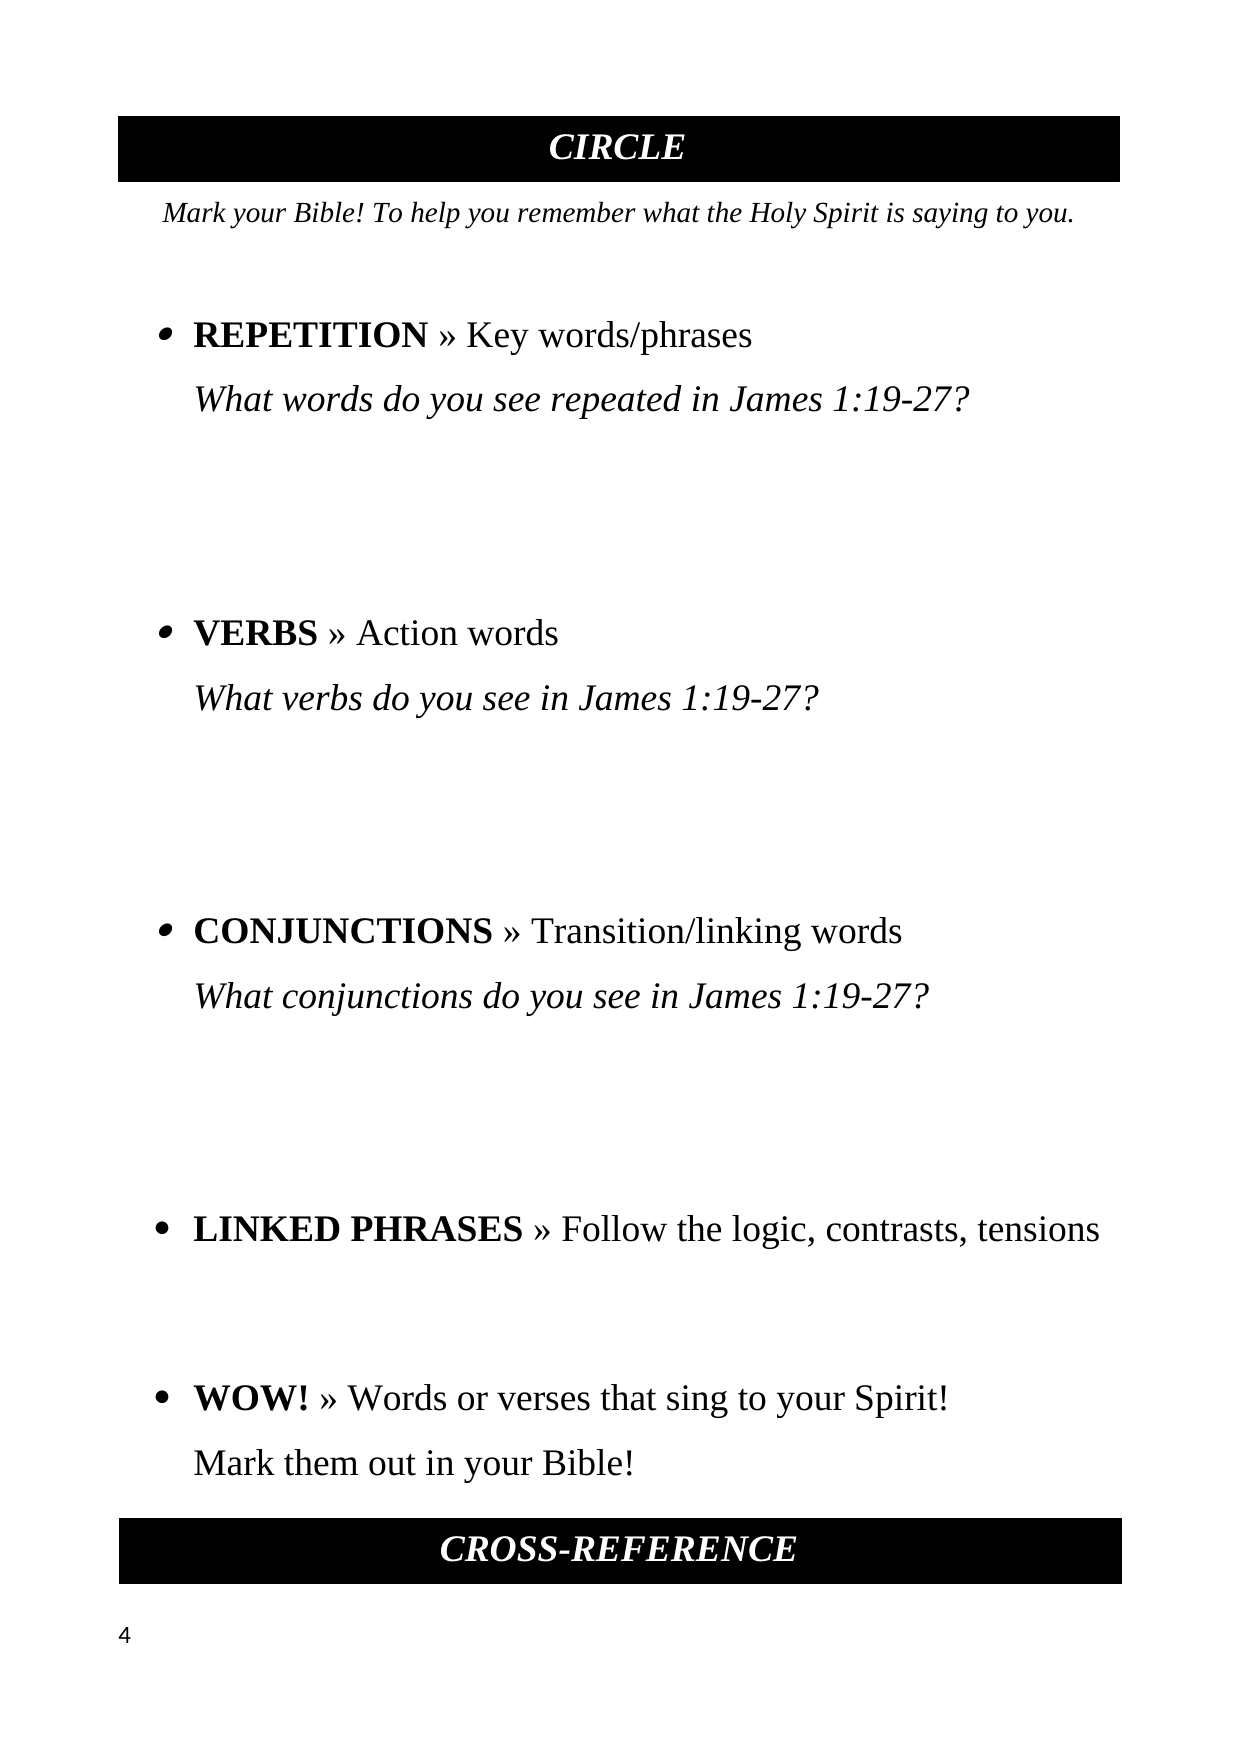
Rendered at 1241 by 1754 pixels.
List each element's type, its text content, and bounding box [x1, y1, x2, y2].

text Mark your Bible! To help you remember what the Holy Spirit is saying to you. [118, 118, 1122, 228]
list VERBS » Action words What verbs do you see in James 1:19-27? [156, 610, 1122, 718]
list REPETITION » Key words/phrases What words do you see repeated in James 1:19-27? [156, 312, 1122, 420]
list CONJUNCTIONS » Transition/linking words What conjunctions do you see in James 1:19-27? [156, 908, 1122, 1016]
list LINKED PHRASES » Follow the logic, contrasts, tensions [156, 1207, 1122, 1360]
list WOW! » Words or verses that sing to your Spirit! Mark them out in your Bible! [156, 1375, 1122, 1483]
